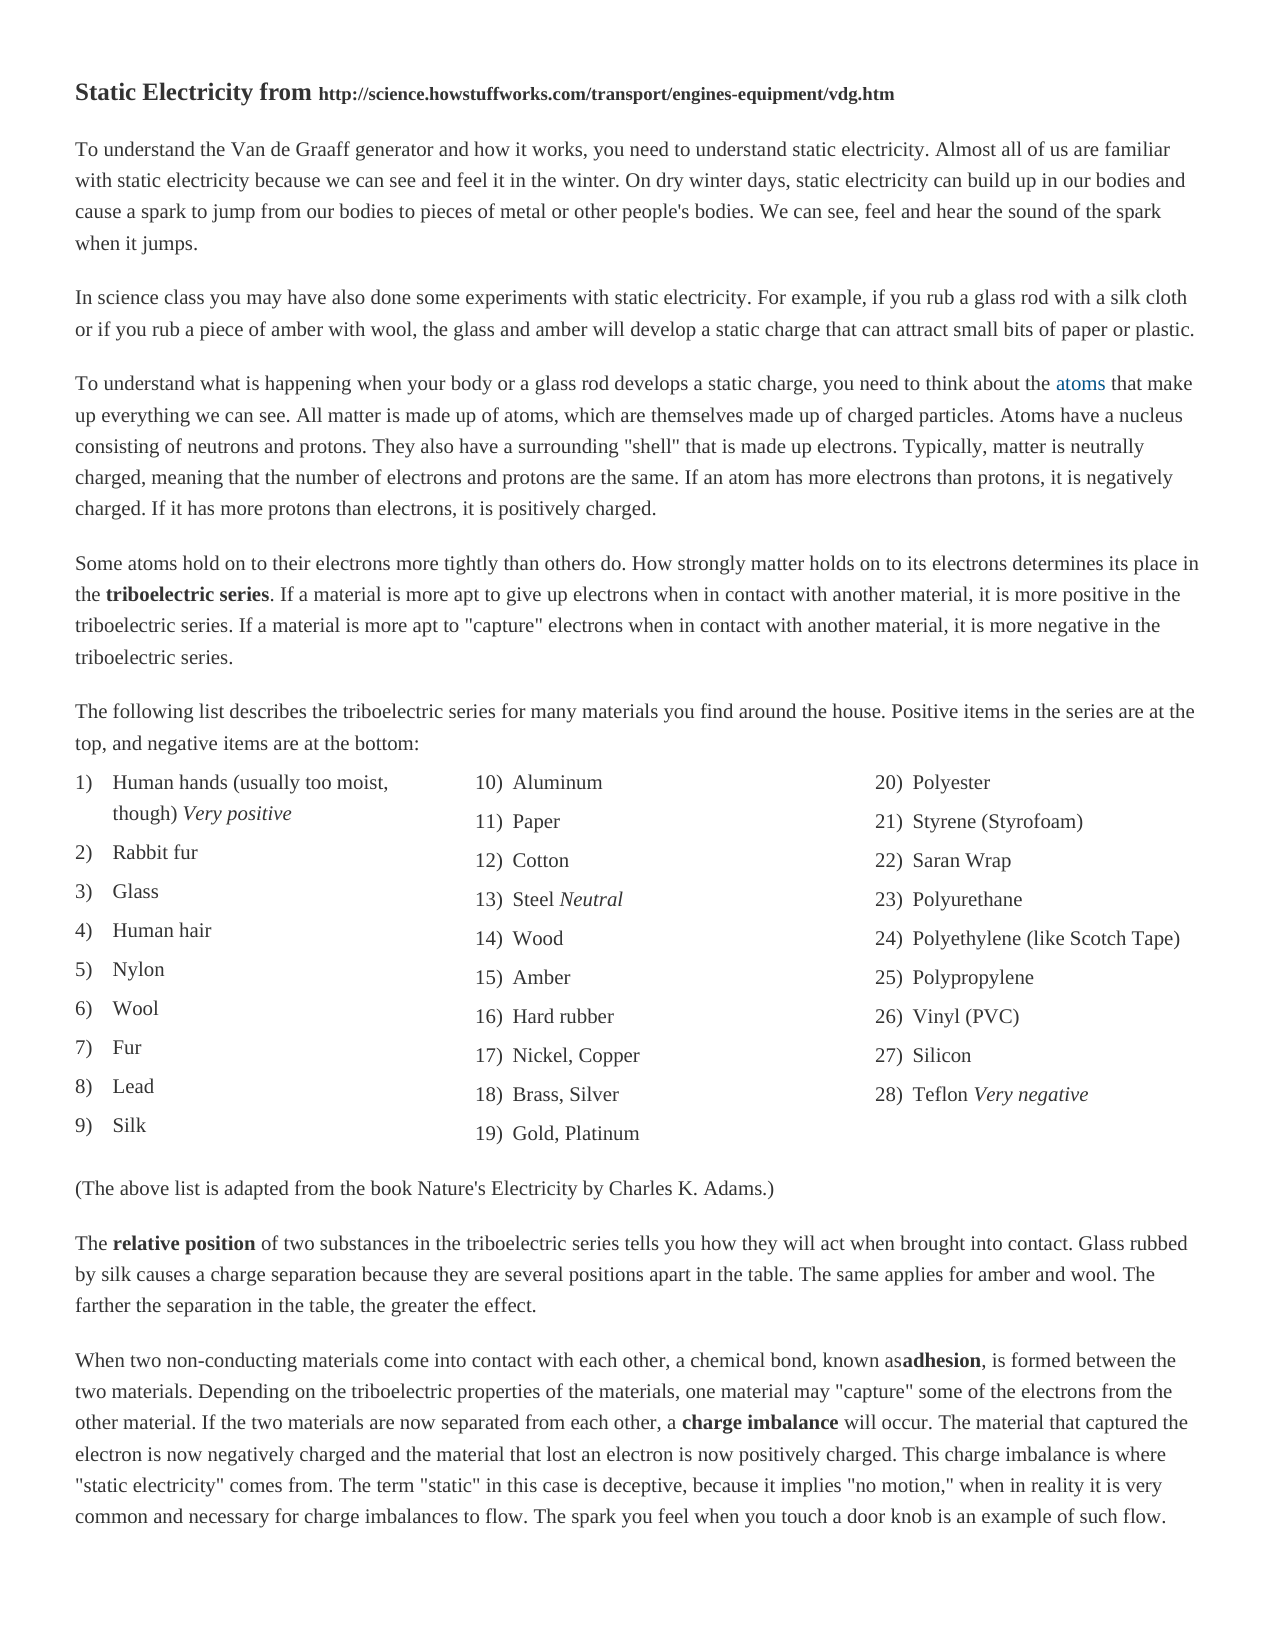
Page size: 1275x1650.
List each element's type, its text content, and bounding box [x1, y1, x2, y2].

list Paper [475, 802, 800, 833]
list Polypropylene [875, 958, 1200, 989]
list Lead [75, 1067, 400, 1098]
list Styrene (Styrofoam) [875, 802, 1200, 833]
list Rabbit fur [75, 833, 400, 864]
list Gold, Platinum [475, 1114, 800, 1145]
text To understand what is happening when your body or a glass rod develops a static charge, you need to think about the atoms that make up everything we can see. All matter is made up of atoms, which are themselves made up of charged particles. Atoms have a nucleus consisting of neutrons and protons. They also have a surrounding "shell" that is made up electrons. Typically, matter is neutrally charged, meaning that the number of electrons and protons are the same. If an atom has more electrons than protons, it is negatively charged. If it has more protons than electrons, it is positively charged. [75, 364, 1200, 520]
list Teflon Very negative [875, 1075, 1200, 1106]
list Amber [475, 958, 800, 989]
list Wool [75, 989, 400, 1020]
text (The above list is adapted from the book Nature's Electricity by Charles K. Adams.) [75, 1169, 1200, 1200]
list Polyester [875, 762, 1200, 794]
text To understand the Van de Graaff generator and how it works, you need to understand static electricity. Almost all of us are familiar with static electricity because we can see and feel it in the winter. On dry winter days, static electricity can build up in our bodies and cause a spark to jump from our bodies to pieces of metal or other people's bodies. We can see, feel and hear the sound of the spark when it jumps. [75, 130, 1200, 255]
list Glass [75, 872, 400, 903]
list Saran Wrap [875, 841, 1200, 872]
text When two non-conducting materials come into contact with each other, a chemical bond, known asadhesion, is formed between the two materials. Depending on the triboelectric properties of the materials, one material may "capture" some of the electrons from the other material. If the two materials are now separated from each other, a charge imbalance will occur. The material that captured the electron is now negatively charged and the material that lost an electron is now positively charged. This charge imbalance is where "static electricity" comes from. The term "static" in this case is deceptive, because it implies "no motion," when in reality it is very common and necessary for charge imbalances to flow. The spark you feel when you touch a door knob is an example of such flow. [75, 1341, 1200, 1528]
list Nylon [75, 950, 400, 981]
list Brass, Silver [475, 1075, 800, 1106]
text Some atoms hold on to their electrons more tightly than others do. How strongly matter holds on to its electrons determines its place in the triboelectric series. If a material is more apt to give up electrons when in contact with another material, it is more positive in the triboelectric series. If a material is more apt to "capture" electrons when in contact with another material, it is more negative in the triboelectric series. [75, 544, 1200, 669]
list Silicon [875, 1036, 1200, 1067]
list Fur [75, 1028, 400, 1059]
list Nickel, Copper [475, 1036, 800, 1067]
text Static Electricity from http://science.howstuffworks.com/transport/engines-equipment/vdg.htm [75, 75, 1200, 106]
list Vinyl (PVC) [875, 997, 1200, 1028]
list Polyethylene (like Scotch Tape) [875, 919, 1200, 950]
list Human hands (usually too moist, though) Very positive [75, 762, 400, 825]
list Wood [475, 919, 800, 950]
list Cotton [475, 841, 800, 872]
list Hard rubber [475, 997, 800, 1028]
text The following list describes the triboelectric series for many materials you find around the house. Positive items in the series are at the top, and negative items are at the bottom: [75, 692, 1200, 755]
list Human hair [75, 911, 400, 942]
text The relative position of two substances in the triboelectric series tells you how they will act when brought into contact. Glass rubbed by silk causes a charge separation because they are several positions apart in the table. The same applies for amber and wool. The farther the separation in the table, the greater the effect. [75, 1223, 1200, 1317]
text In science class you may have also done some experiments with static electricity. For example, if you rub a glass rod with a silk cloth or if you rub a piece of amber with wool, the glass and amber will develop a static charge that can attract small bits of paper or plastic. [75, 278, 1200, 341]
list Steel Neutral [475, 880, 800, 911]
list Silk [75, 1106, 400, 1137]
list Aluminum [475, 762, 800, 794]
list Polyurethane [875, 880, 1200, 911]
